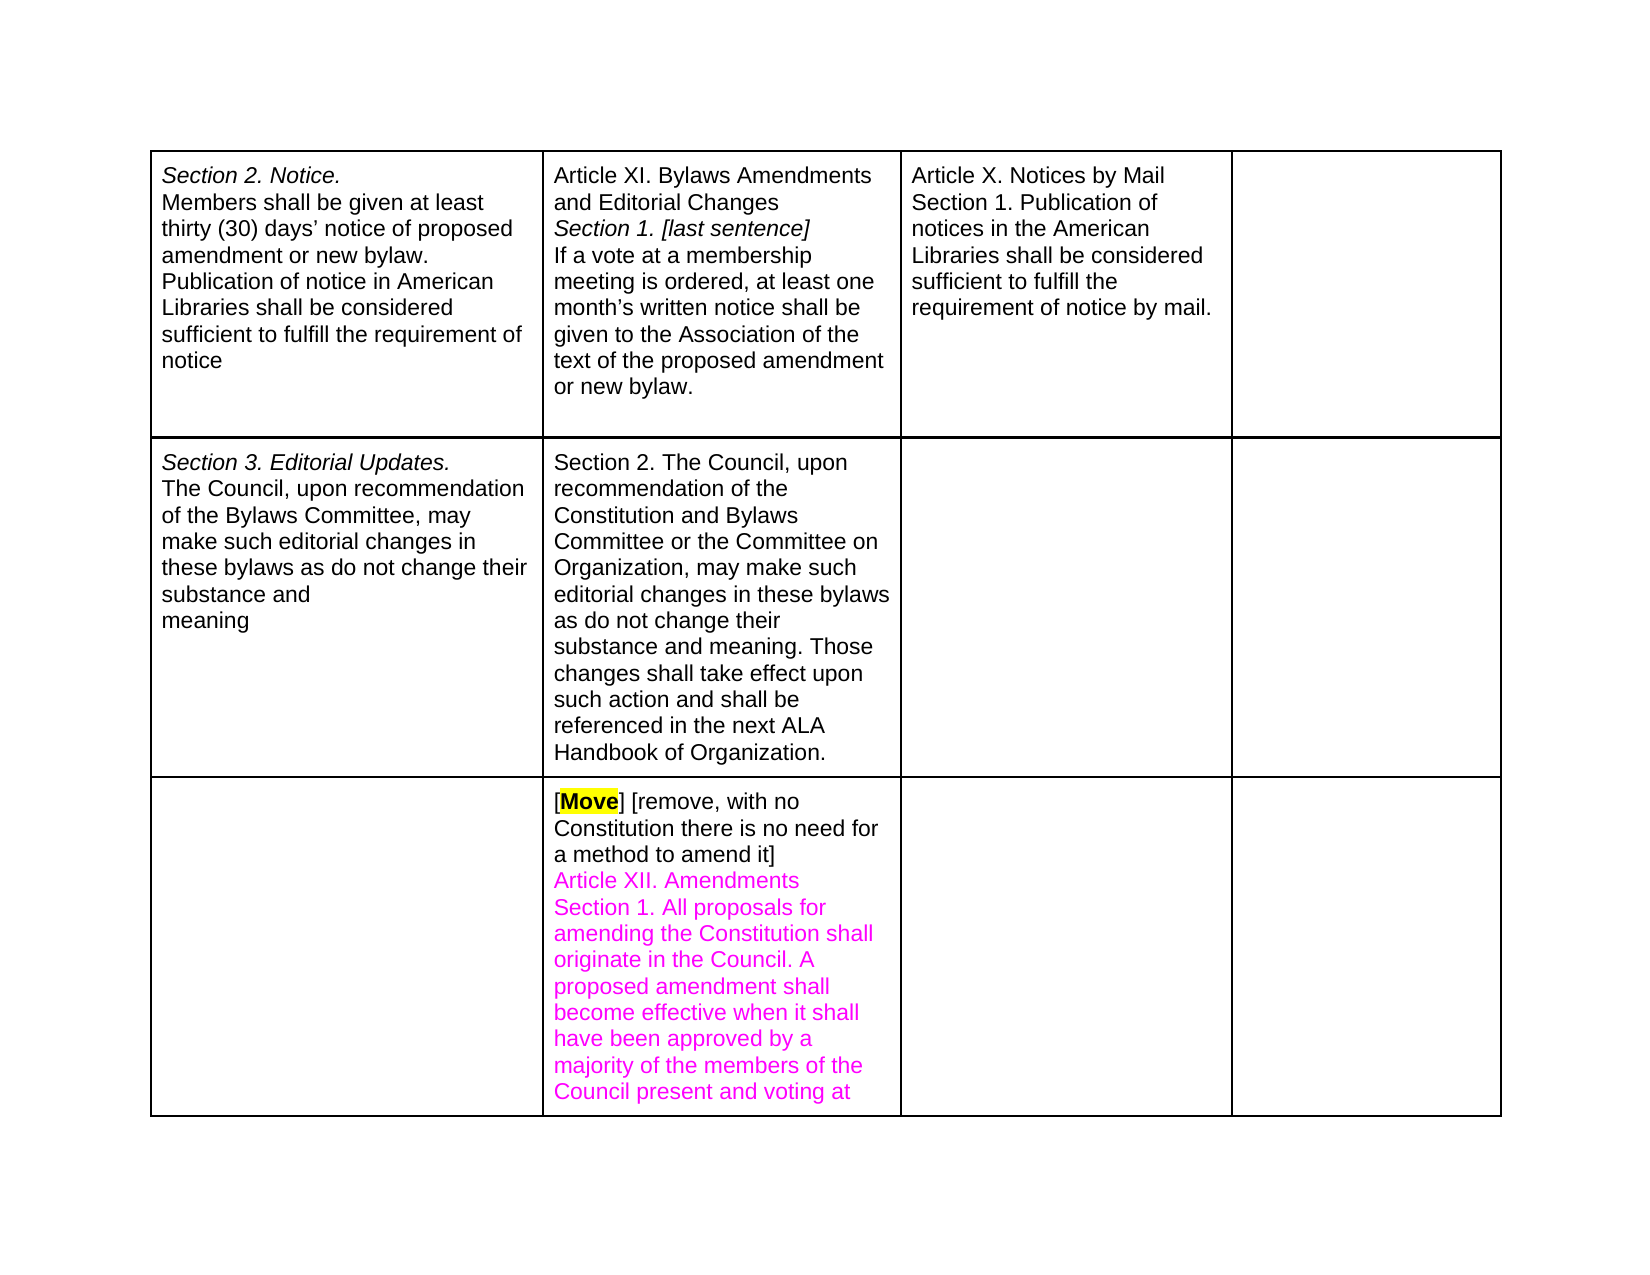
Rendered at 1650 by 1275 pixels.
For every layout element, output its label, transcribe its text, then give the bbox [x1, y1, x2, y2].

table_cell Section 2. Notice. Members shall be given at least thirty (30) days’ notice of proposed amendment or new bylaw. Publication of notice in American Libraries shall be considered sufficient to fulfill the requirement of notice [152, 152, 542, 436]
table_cell [1233, 778, 1500, 1115]
table_cell Article X. Notices by Mail Section 1. Publication of notices in the American Libraries shall be considered sufficient to fulfill the requirement of notice by mail. [902, 152, 1231, 436]
table_cell [902, 439, 1231, 776]
table_cell [1233, 439, 1500, 776]
table_cell [152, 778, 542, 1115]
table_cell Section 3. Editorial Updates. The Council, upon recommendation of the Bylaws Committee, may make such editorial changes in these bylaws as do not change their substance and meaning [152, 439, 542, 776]
table_cell [902, 778, 1231, 1115]
table_cell Section 2. The Council, upon recommendation of the Constitution and Bylaws Committee or the Committee on Organization, may make such editorial changes in these bylaws as do not change their substance and meaning. Those changes shall take effect upon such action and shall be referenced in the next ALA Handbook of Organization. [544, 439, 900, 776]
table_cell Article XI. Bylaws Amendments and Editorial Changes Section 1. [last sentence] If a vote at a membership meeting is ordered, at least one month’s written notice shall be given to the Association of the text of the proposed amendment or new bylaw. [544, 152, 900, 436]
table_cell [1233, 152, 1500, 436]
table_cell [544, 778, 900, 1115]
